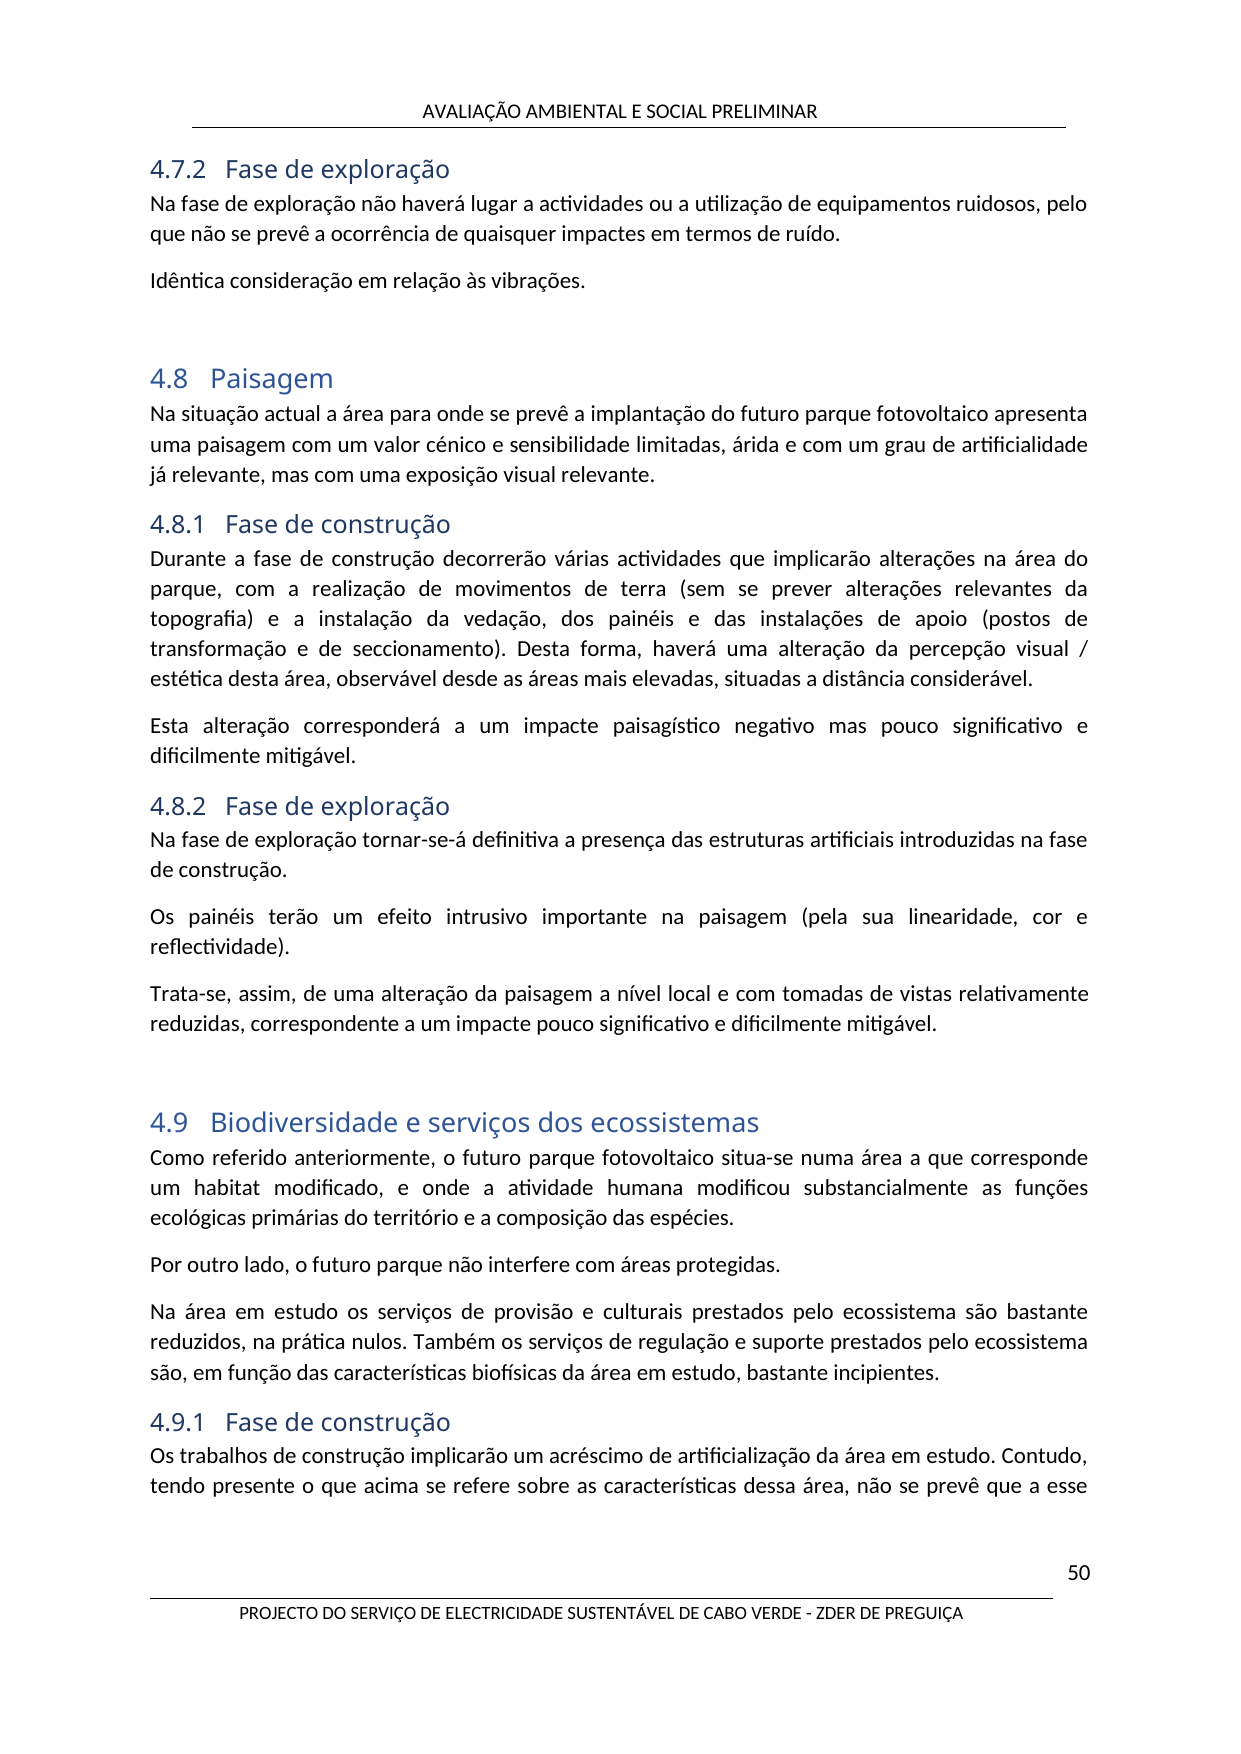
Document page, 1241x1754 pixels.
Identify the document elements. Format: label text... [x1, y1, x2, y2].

subtitle Fase de construção [150, 507, 1090, 541]
subtitle Fase de construção [150, 1404, 1090, 1439]
subtitle Fase de exploração [150, 152, 1090, 186]
subtitle Paisagem [150, 360, 1090, 397]
text Na área em estudo os serviços de provisão e culturais prestados pelo ecossistema são bastante reduzidos, na prática nulos. Também os serviços de regulação e suporte prestados pelo ecossistema são, em função das características biofísicas da área em estudo, bastante incipientes. [150, 1297, 1090, 1386]
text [150, 1441, 1090, 1499]
text Como referido anteriormente, o futuro parque fotovoltaico situa-se numa área a que corresponde um habitat modificado, e onde a atividade humana modificou substancialmente as funções ecológicas primárias do território e a composição das espécies. [150, 1143, 1090, 1232]
subtitle Fase de exploração [150, 788, 1090, 822]
text Trata-se, assim, de uma alteração da paisagem a nível local e com tomadas de vistas relativamente reduzidas, correspondente a um impacte pouco significativo e dificilmente mitigável. [150, 979, 1090, 1038]
subtitle Biodiversidade e serviços dos ecossistemas [150, 1103, 1090, 1140]
text Na fase de exploração tornar-se-á definitiva a presença das estruturas artificiais introduzidas na fase de construção. [150, 825, 1090, 883]
text Os painéis terão um efeito intrusivo importante na paisagem (pela sua linearidade, cor e reflectividade). [150, 902, 1090, 961]
text Idêntica consideração em relação às vibrações. [150, 266, 1090, 294]
text Por outro lado, o futuro parque não interfere com áreas protegidas. [150, 1250, 1090, 1278]
text Esta alteração corresponderá a um impacte paisagístico negativo mas pouco significativo e dificilmente mitigável. [150, 711, 1090, 769]
text Na situação actual a área para onde se prevê a implantação do futuro parque fotovoltaico apresenta uma paisagem com um valor cénico e sensibilidade limitadas, árida e com um grau de artificialidade já relevante, mas com uma exposição visual relevante. [150, 399, 1090, 488]
text Durante a fase de construção decorrerão várias actividades que implicarão alterações na área do parque, com a realização de movimentos de terra (sem se prever alterações relevantes da topografia) e a instalação da vedação, dos painéis e das instalações de apoio (postos de transformação e de seccionamento). Desta forma, haverá uma alteração da percepção visual / estética desta área, observável desde as áreas mais elevadas, situadas a distância considerável. [150, 544, 1090, 692]
text Na fase de exploração não haverá lugar a actividades ou a utilização de equipamentos ruidosos, pelo que não se prevê a ocorrência de quaisquer impactes em termos de ruído. [150, 189, 1090, 247]
